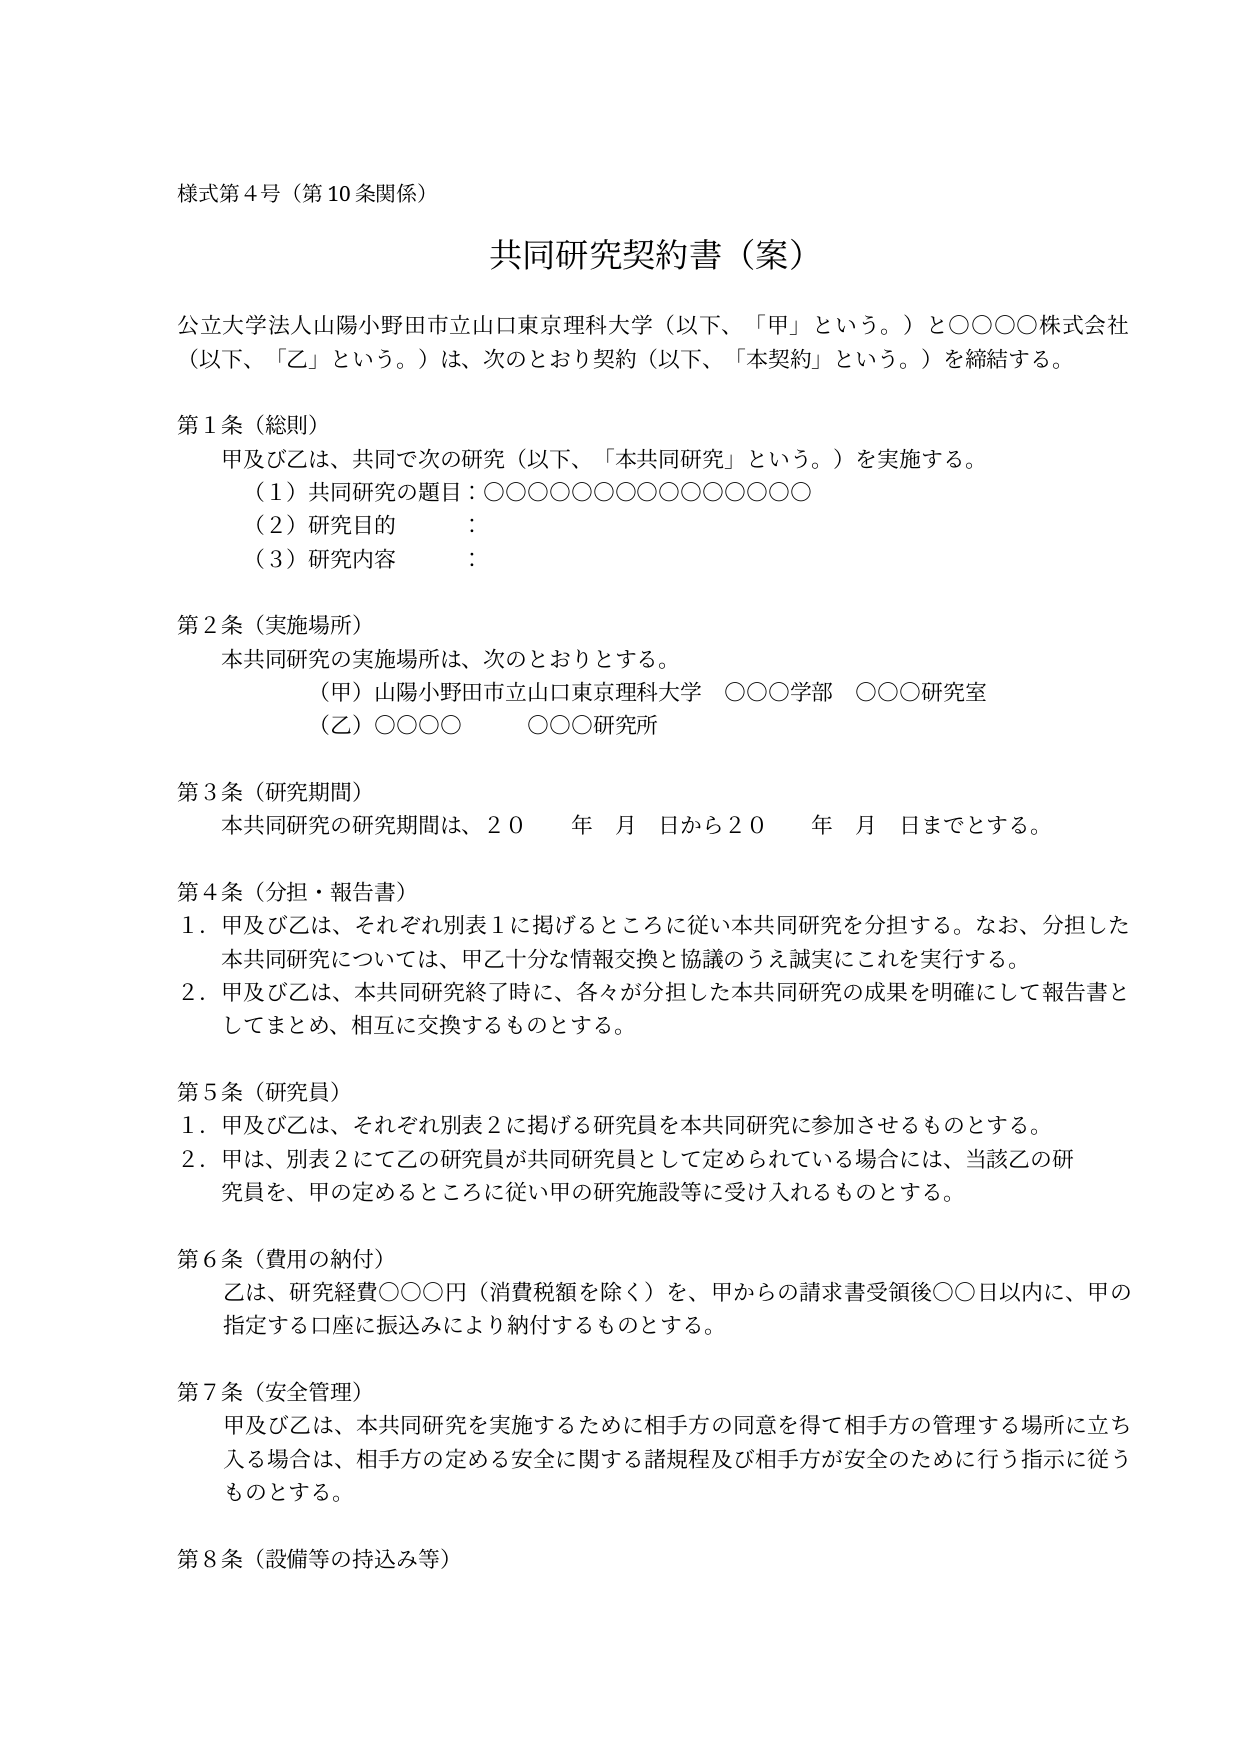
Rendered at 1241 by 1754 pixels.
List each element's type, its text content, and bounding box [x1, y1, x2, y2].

text 第８条（設備等の持込み等） [177, 1541, 1134, 1574]
text （２）研究目的 ： [177, 507, 1134, 541]
text 共同研究契約書（案） [177, 241, 1134, 274]
text 第２条（実施場所） [177, 607, 1134, 641]
text （１）共同研究の題目：○○○○○○○○○○○○○○○ [177, 474, 1134, 507]
text （甲）山陽小野田市立山口東京理科大学 ○○○学部 ○○○研究室 [177, 674, 1134, 707]
text 第７条（安全管理） [177, 1374, 1134, 1407]
text 第５条（研究員） [177, 1074, 1134, 1107]
text ２．甲は、別表２にて乙の研究員が共同研究員として定められている場合には、当該乙の研 [177, 1141, 1134, 1174]
text 本共同研究の実施場所は、次のとおりとする。 [177, 641, 1134, 674]
text 甲及び乙は、本共同研究を実施するために相手方の同意を得て相手方の管理する場所に立ち入る場合は、相手方の定める安全に関する諸規程及び相手方が安全のために行う指示に従うものとする。 [223, 1407, 1134, 1507]
text 第６条（費用の納付） [177, 1241, 1134, 1274]
text ２．甲及び乙は、本共同研究終了時に、各々が分担した本共同研究の成果を明確にして報告書としてまとめ、相互に交換するものとする。 [177, 974, 1134, 1041]
text 公立大学法人山陽小野田市立山口東京理科大学（以下、「甲」という。）と○○○○株式会社（以下、「乙」という。）は、次のとおり契約（以下、「本契約」という。）を締結する。 [177, 307, 1134, 374]
text 乙は、研究経費○○○円（消費税額を除く）を、甲からの請求書受領後○○日以内に、甲の指定する口座に振込みにより納付するものとする。 [223, 1274, 1134, 1341]
text 本共同研究の研究期間は、２０ 年 月 日から２０ 年 月 日までとする。 [177, 807, 1134, 841]
text 様式第４号（第10条関係） [177, 177, 1134, 207]
text 第３条（研究期間） [177, 774, 1134, 807]
text （３）研究内容 ： [177, 541, 1134, 574]
text １．甲及び乙は、それぞれ別表１に掲げるところに従い本共同研究を分担する。なお、分担した本共同研究については、甲乙十分な情報交換と協議のうえ誠実にこれを実行する。 [177, 907, 1134, 974]
text 甲及び乙は、共同で次の研究（以下、「本共同研究」という。）を実施する。 [177, 441, 1134, 474]
text 第１条（総則） [177, 407, 1134, 441]
text 第４条（分担・報告書） [177, 874, 1134, 907]
text 究員を、甲の定めるところに従い甲の研究施設等に受け入れるものとする。 [177, 1174, 1134, 1207]
text １．甲及び乙は、それぞれ別表２に掲げる研究員を本共同研究に参加させるものとする。 [177, 1107, 1134, 1141]
text （乙）○○○○ ○○○研究所 [177, 707, 1134, 741]
